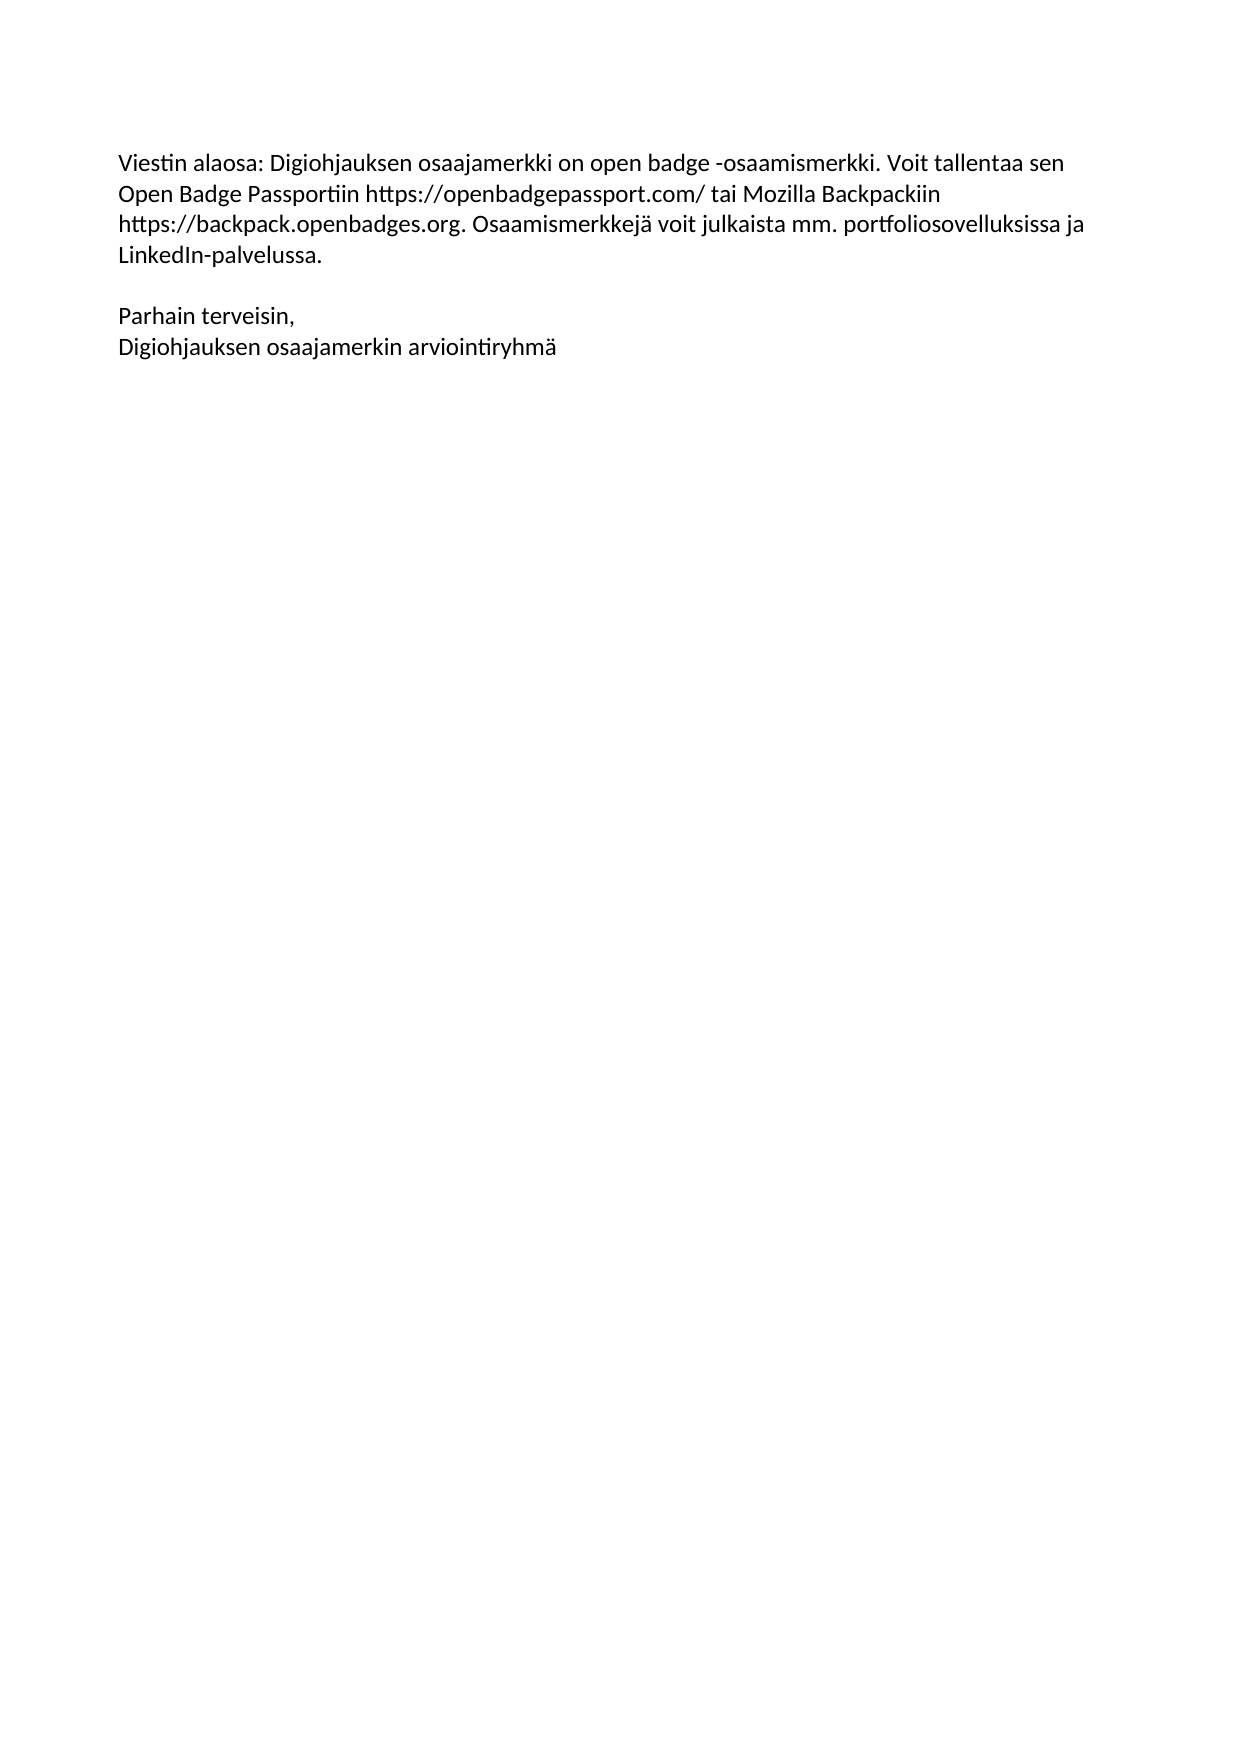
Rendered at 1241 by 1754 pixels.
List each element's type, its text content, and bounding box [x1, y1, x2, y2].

text Parhain terveisin, [118, 300, 1122, 331]
text Viestin alaosa: Digiohjauksen osaajamerkki on open badge -osaamismerkki. Voit tallentaa sen Open Badge Passportiin https://openbadgepassport.com/ tai Mozilla Backpackiin https://backpack.openbadges.org. Osaamismerkkejä voit julkaista mm. portfoliosovelluksissa ja LinkedIn-palvelussa. [118, 148, 1122, 270]
text Digiohjauksen osaajamerkin arviointiryhmä [118, 331, 1122, 361]
